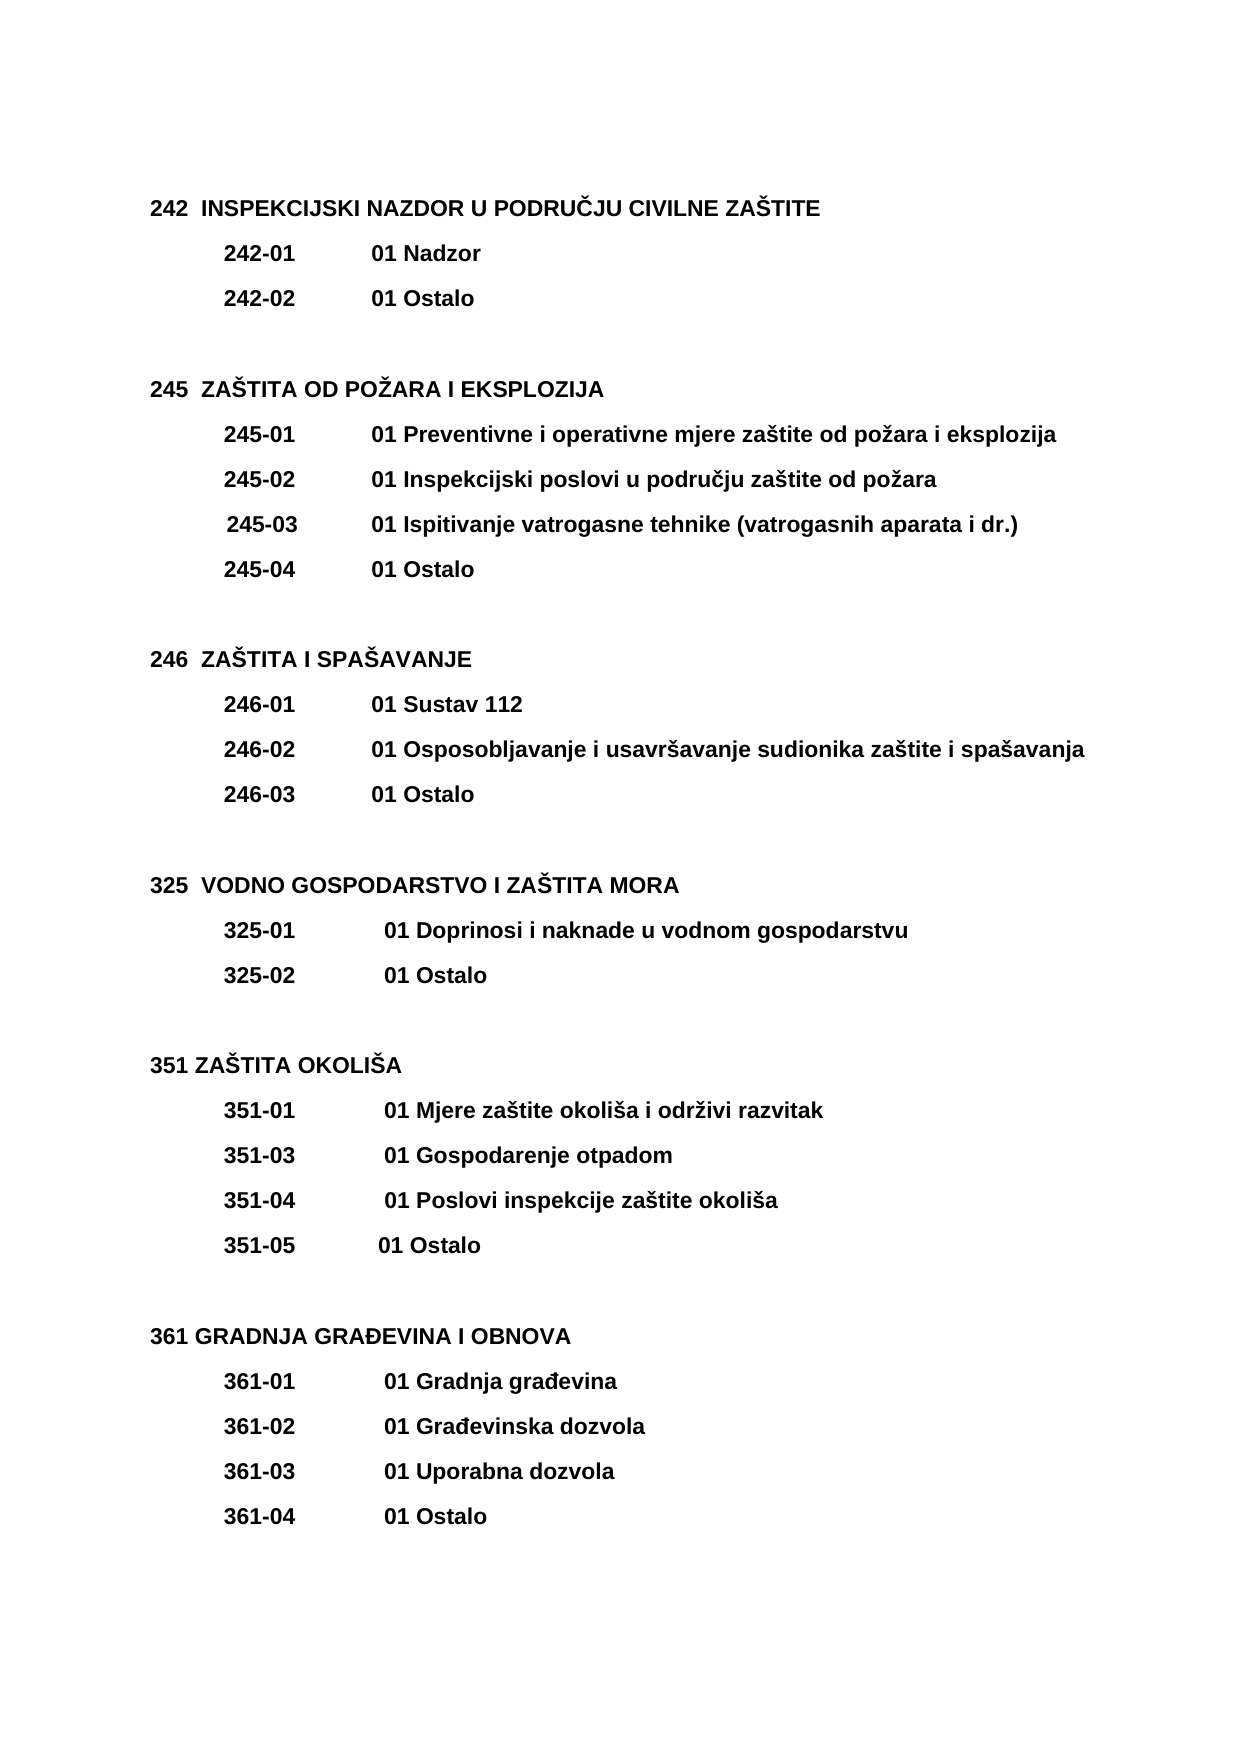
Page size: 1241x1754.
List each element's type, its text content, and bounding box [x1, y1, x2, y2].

text 361-03 01 Uporabna dozvola [150, 1458, 1090, 1484]
text 242-02 01 Ostalo [150, 285, 1090, 312]
text 245-02 01 Inspekcijski poslovi u području zaštite od požara [150, 466, 1090, 492]
text 351-05 01 Ostalo [150, 1232, 1090, 1259]
text 361-01 01 Gradnja građevina [150, 1368, 1090, 1394]
text 245 ZAŠTITA OD POŽARA I EKSPLOZIJA [150, 376, 1090, 402]
text 325-02 01 Ostalo [150, 962, 1090, 988]
text 351-04 01 Poslovi inspekcije zaštite okoliša [150, 1187, 1090, 1214]
text 361-04 01 Ostalo [150, 1503, 1090, 1529]
text 246-02 01 Osposobljavanje i usavršavanje sudionika zaštite i spašavanja [150, 736, 1090, 763]
text 246 ZAŠTITA I SPAŠAVANJE [150, 646, 1090, 672]
text 351-03 01 Gospodarenje otpadom [150, 1142, 1090, 1169]
text 246-01 01 Sustav 112 [150, 691, 1090, 718]
text 246-03 01 Ostalo [150, 781, 1090, 808]
text 325-01 01 Doprinosi i naknade u vodnom gospodarstvu [150, 917, 1090, 943]
text 242 INSPEKCIJSKI NAZDOR U PODRUČJU CIVILNE ZAŠTITE [150, 195, 1090, 221]
text 245-04 01 Ostalo [150, 556, 1090, 582]
text 361 GRADNJA GRAĐEVINA I OBNOVA [150, 1323, 1090, 1349]
text 242-01 01 Nadzor [150, 240, 1090, 267]
text 361-02 01 Građevinska dozvola [150, 1413, 1090, 1439]
text 245-03 01 Ispitivanje vatrogasne tehnike (vatrogasnih aparata i dr.) [150, 511, 1090, 537]
text 325 VODNO GOSPODARSTVO I ZAŠTITA MORA [150, 872, 1090, 898]
text 351-01 01 Mjere zaštite okoliša i održivi razvitak [150, 1097, 1090, 1123]
text 351 ZAŠTITA OKOLIŠA [150, 1052, 1090, 1078]
text 245-01 01 Preventivne i operativne mjere zaštite od požara i eksplozija [150, 421, 1090, 447]
